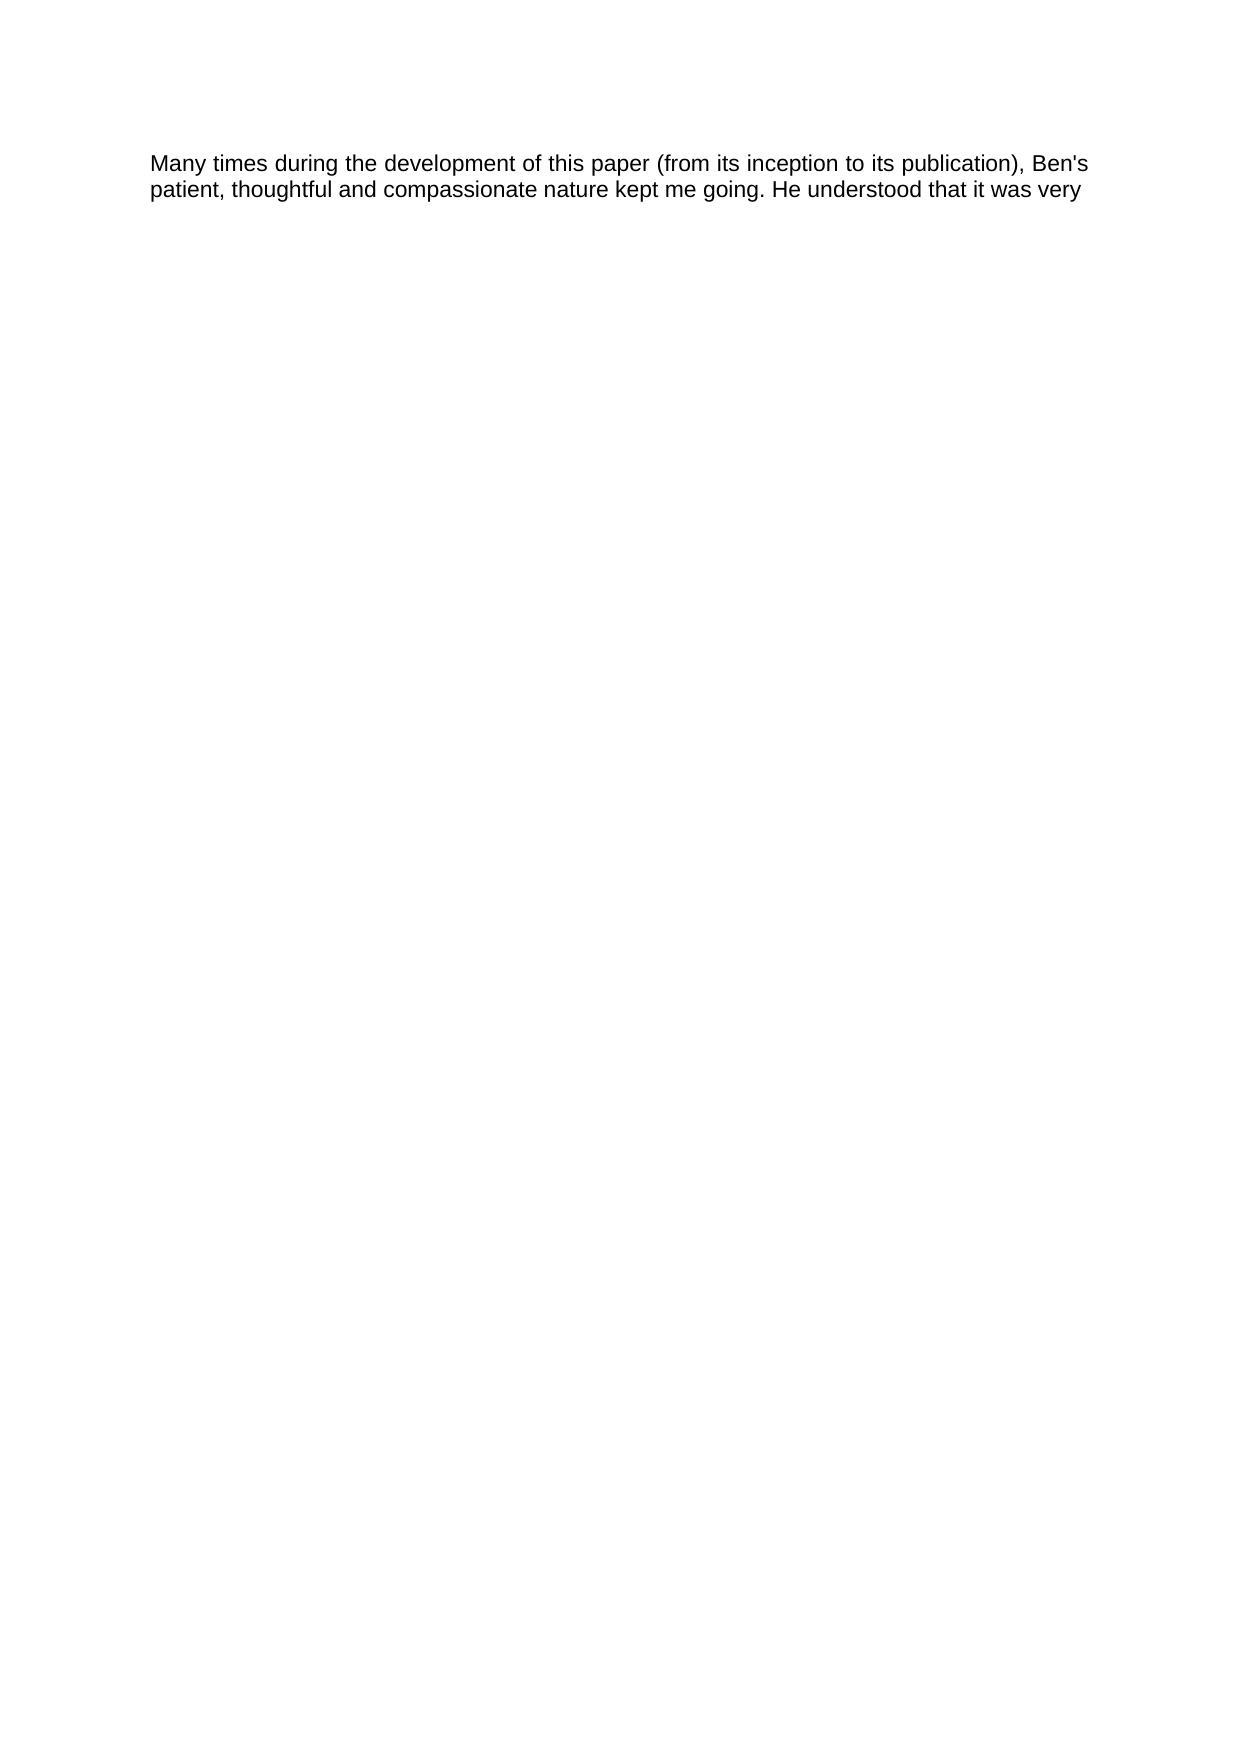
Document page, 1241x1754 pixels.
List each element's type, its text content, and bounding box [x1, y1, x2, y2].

text Many times during the development of this paper (from its inception to its publication), Ben's patient, thoughtful and compassionate nature kept me going. He understood that it was very [150, 150, 1090, 203]
